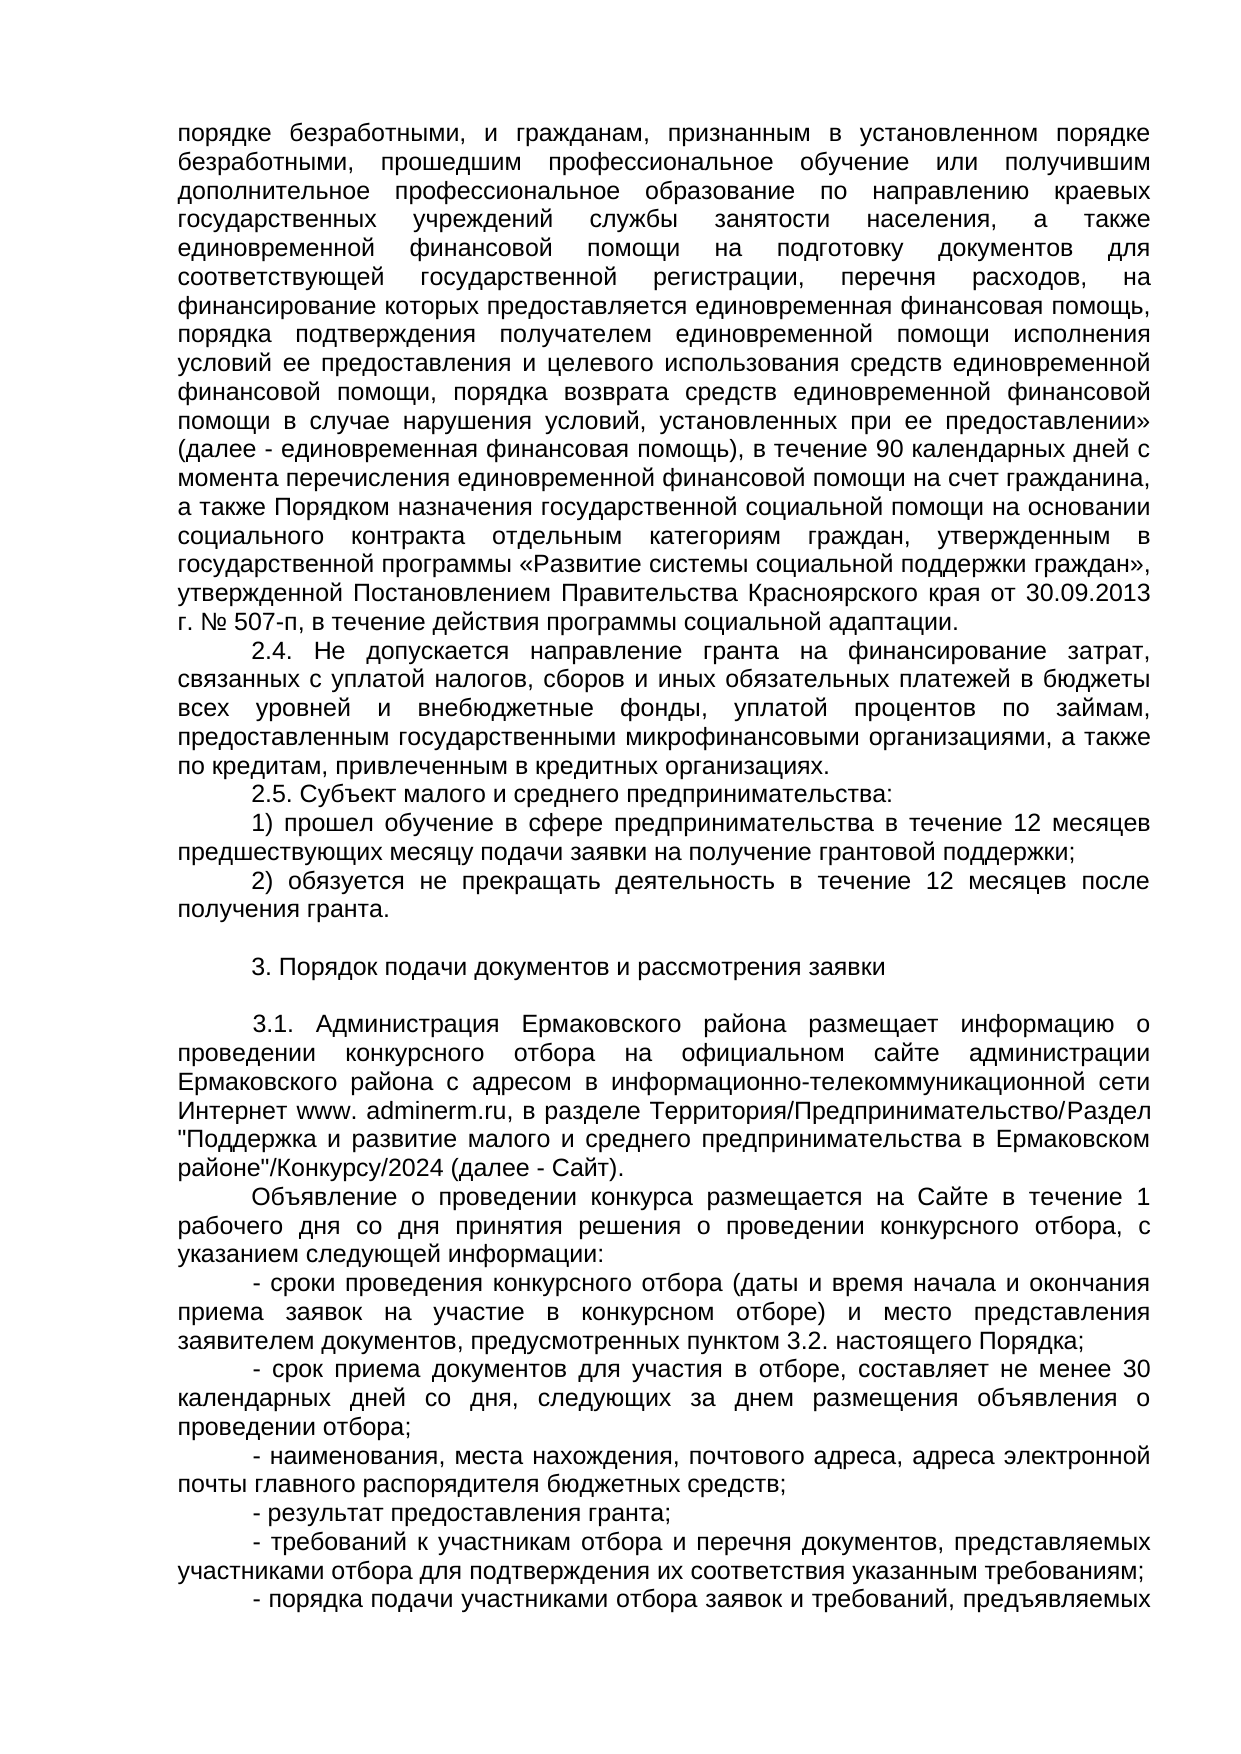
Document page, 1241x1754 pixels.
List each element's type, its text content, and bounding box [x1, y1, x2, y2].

text 1) прошел обучение в сфере предпринимательства в течение 12 месяцев предшествующих месяцу подачи заявки на получение грантовой поддержки; [177, 808, 1152, 866]
text 2) обязуется не прекращать деятельность в течение 12 месяцев после получения гранта. [177, 866, 1152, 923]
text - сроки проведения конкурсного отбора (даты и время начала и окончания приема заявок на участие в конкурсном отборе) и место представления заявителем документов, предусмотренных пунктом 3.2. настоящего Порядка; [177, 1268, 1152, 1354]
text - результат предоставления гранта; [177, 1498, 1152, 1527]
text 2.4. Не допускается направление гранта на финансирование затрат, связанных с уплатой налогов, сборов и иных обязательных платежей в бюджеты всех уровней и внебюджетные фонды, уплатой процентов по займам, предоставленным государственными микрофинансовыми организациями, а также по кредитам, привлеченным в кредитных организациях. [177, 636, 1152, 779]
text - требований к участникам отбора и перечня документов, представляемых участниками отбора для подтверждения их соответствия указанным требованиям; [177, 1527, 1152, 1584]
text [177, 1584, 1152, 1613]
text - срок приема документов для участия в отборе, составляет не менее 30 календарных дней со дня, следующих за днем размещения объявления о проведении отбора; [177, 1354, 1152, 1441]
text 3. Порядок подачи документов и рассмотрения заявки [177, 952, 1152, 981]
text 3.1. Администрация Ермаковского района размещает информацию о проведении конкурсного отбора на официальном сайте администрации Ермаковского района с адресом в информационно-телекоммуникационной сети Интернет www. adminerm.ru, в разделе Территория/Предпринимательство/Раздел "Поддержка и развитие малого и среднего предпринимательства в Ермаковском районе"/Конкурсу/2024 (далее - Сайт). [177, 1009, 1152, 1124]
text 2.5. Субъект малого и среднего предпринимательства: [177, 779, 1152, 808]
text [177, 118, 1152, 636]
text - наименования, места нахождения, почтового адреса, адреса электронной почты главного распорядителя бюджетных средств; [177, 1441, 1152, 1498]
text Объявление о проведении конкурса размещается на Сайте в течение 1 рабочего дня со дня принятия решения о проведении конкурсного отбора, с указанием следующей информации: [177, 1182, 1152, 1268]
text 3.1. Администрация Ермаковского района размещает информацию о проведении конкурсного отбора на официальном сайте администрации Ермаковского района с адресом в информационно-телекоммуникационной сети Интернет www. adminerm.ru, в разделе Территория/Предпринимательство/Раздел "Поддержка и развитие малого и среднего предпринимательства в Ермаковском районе"/Конкурсу/2024 (далее - Сайт). [269, 1153, 1152, 1182]
